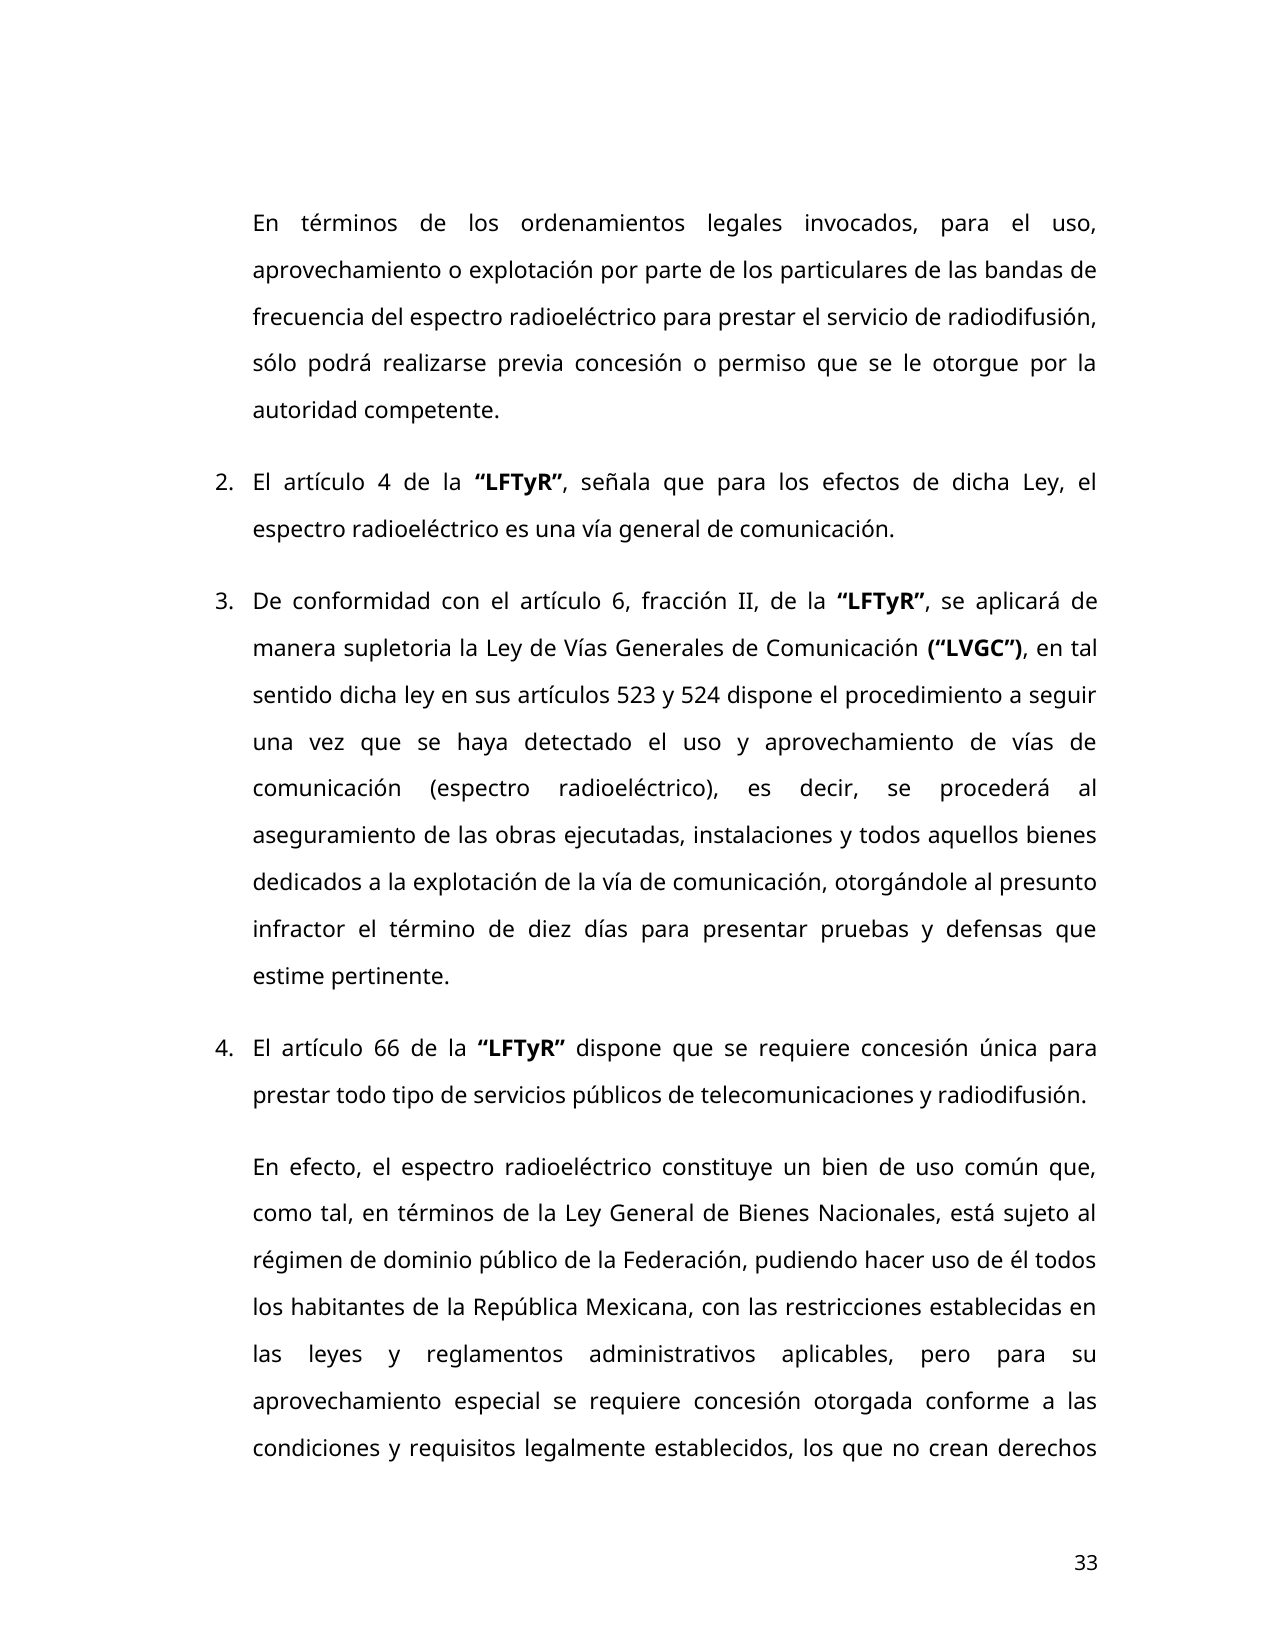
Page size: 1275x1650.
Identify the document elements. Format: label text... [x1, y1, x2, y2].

list De conformidad con el artículo 6, fracción II, de la “LFTyR”, se aplicará de manera supletoria la Ley de Vías Generales de Comunicación (“LVGC”), en tal sentido dicha ley en sus artículos 523 y 524 dispone el procedimiento a seguir una vez que se haya detectado el uso y aprovechamiento de vías de comunicación (espectro radioeléctrico), es decir, se procederá al aseguramiento de las obras ejecutadas, instalaciones y todos aquellos bienes dedicados a la explotación de la vía de comunicación, otorgándole al presunto infractor el término de diez días para presentar pruebas y defensas que estime pertinente. [215, 585, 1098, 991]
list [252, 1151, 1098, 1463]
text En términos de los ordenamientos legales invocados, para el uso, aprovechamiento o explotación por parte de los particulares de las bandas de frecuencia del espectro radioeléctrico para prestar el servicio de radiodifusión, sólo podrá realizarse previa concesión o permiso que se le otorgue por la autoridad competente. [252, 207, 1098, 426]
list El artículo 66 de la “LFTyR” dispone que se requiere concesión única para prestar todo tipo de servicios públicos de telecomunicaciones y radiodifusión. [215, 1032, 1098, 1110]
list El artículo 4 de la “LFTyR”, señala que para los efectos de dicha Ley, el espectro radioeléctrico es una vía general de comunicación. [215, 466, 1098, 544]
